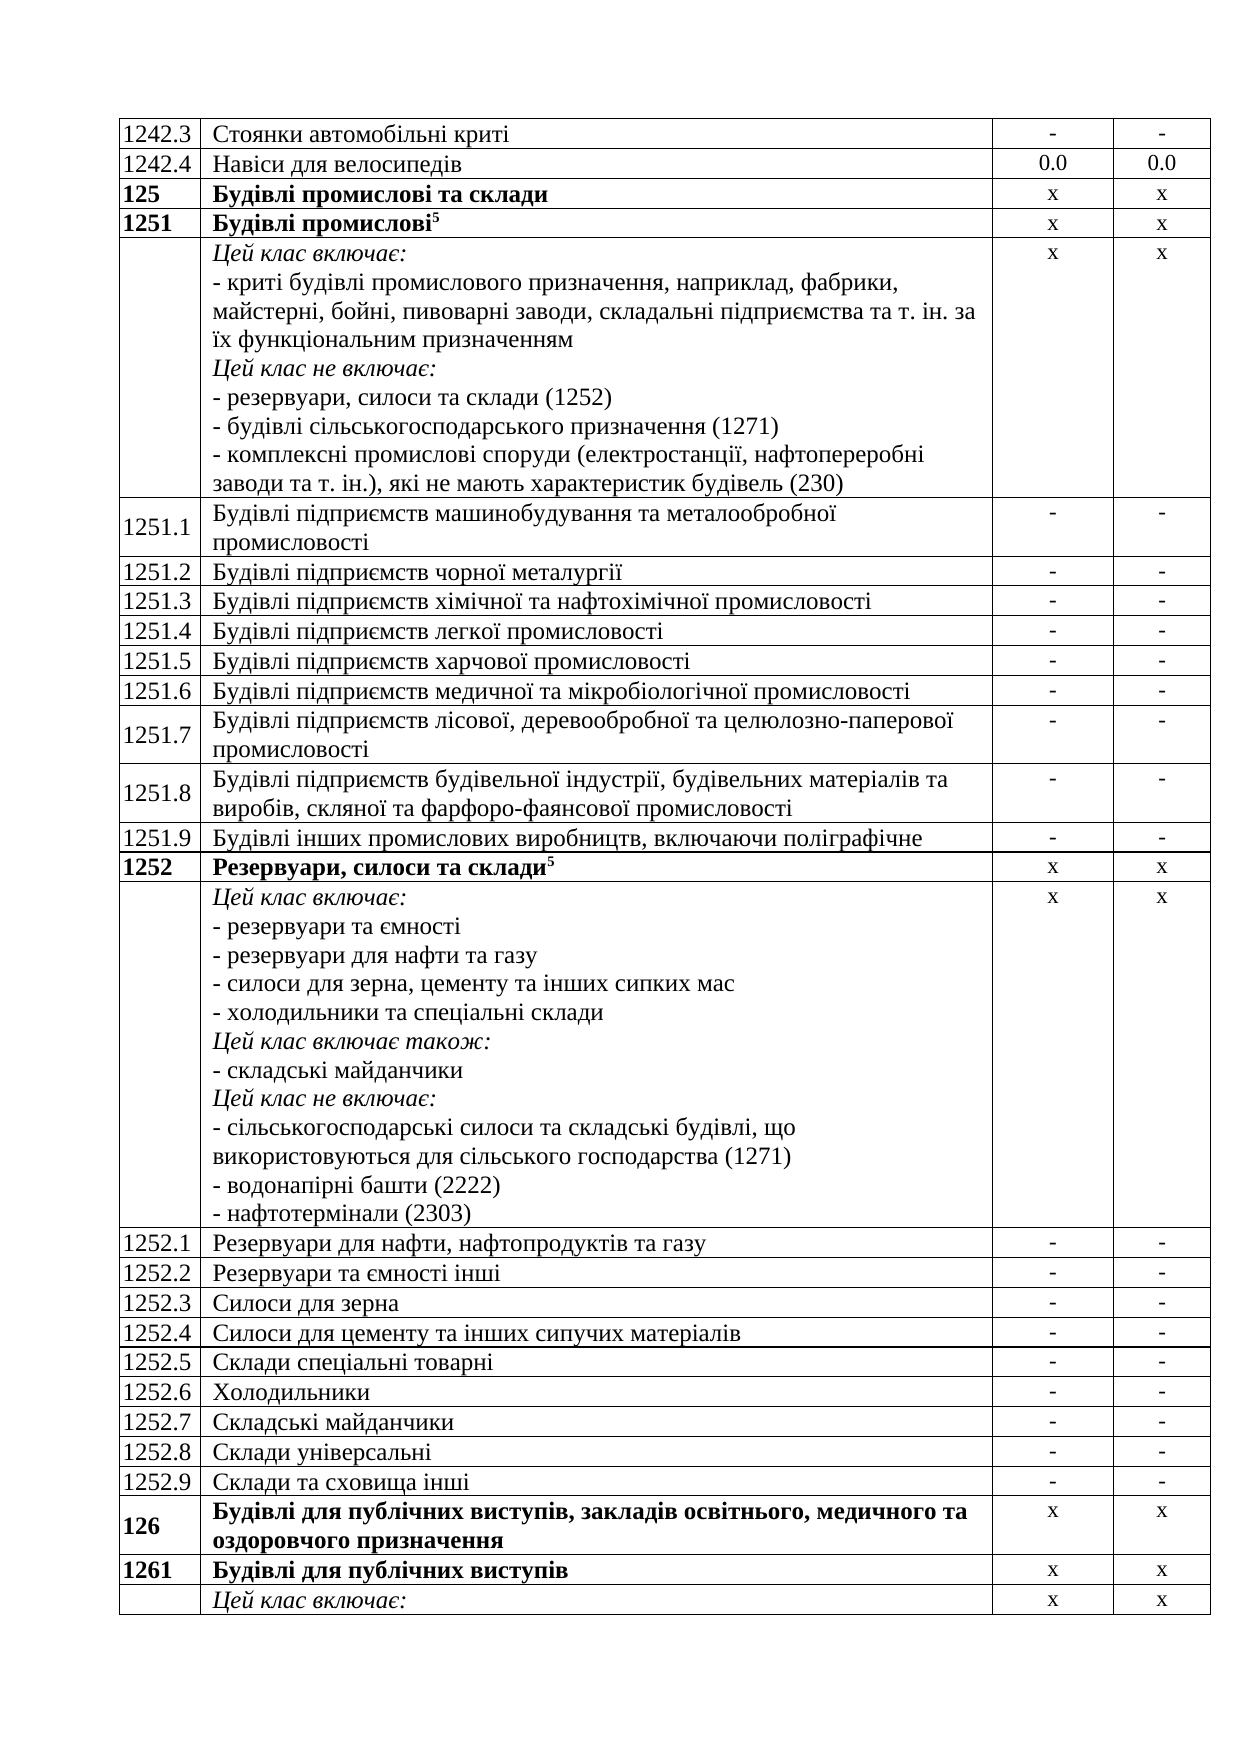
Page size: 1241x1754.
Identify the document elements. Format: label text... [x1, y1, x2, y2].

table_cell х [993, 1555, 1113, 1584]
table_cell - [993, 1377, 1113, 1406]
table_cell Резервуари для нафти, нафтопродуктів та газу [201, 1228, 992, 1257]
table_cell Будівлі промислові та склади [201, 179, 992, 207]
table_cell 1261 [120, 1555, 200, 1584]
table_cell [120, 1585, 200, 1613]
table_cell х [1114, 1496, 1210, 1554]
table_cell 1251 [120, 209, 200, 237]
table_cell х [993, 179, 1113, 207]
table_cell Будівлі підприємств машинобудування та металообробної промисловості [201, 498, 992, 556]
table_cell Стоянки автомобільні криті [201, 119, 992, 148]
table_cell Будівлі промислові5 [201, 209, 992, 237]
table_cell 1252.8 [120, 1437, 200, 1466]
table_cell - [993, 823, 1113, 851]
table_cell 126 [120, 1496, 200, 1554]
table_cell 1242.4 [120, 149, 200, 178]
table_cell Холодильники [201, 1377, 992, 1406]
table_cell [120, 238, 200, 497]
table_cell х [993, 882, 1113, 1227]
table_cell Цей клас включає: - криті будівлі промислового призначення, наприклад, фабрики, майстерні, бойні, пивоварні заводи, складальні підприємства та т. ін. за їх функціональним призначенням Цей клас не включає: - резервуари, силоси та склади (1252) - будівлі сільськогосподарського призначення (1271) - комплексні промислові споруди (електростанції, нафтопереробні заводи та т. ін.), які не мають характеристик будівель (230) [201, 238, 992, 497]
table_cell 1252.4 [120, 1318, 200, 1346]
table_cell 1252 [120, 853, 200, 881]
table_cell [201, 1585, 992, 1613]
table_cell - [993, 1467, 1113, 1495]
table_cell Силоси для цементу та інших сипучих матеріалів [201, 1318, 992, 1346]
table_cell 1252.6 [120, 1377, 200, 1406]
table_cell - [993, 1258, 1113, 1287]
table_cell - [1114, 706, 1210, 763]
table_cell х [1114, 1555, 1210, 1584]
table_cell - [993, 646, 1113, 675]
table_cell 1251.4 [120, 616, 200, 645]
table_cell Силоси для зерна [201, 1288, 992, 1317]
table_cell Будівлі для публічних виступів [201, 1555, 992, 1584]
table_cell - [1114, 1348, 1210, 1376]
table_cell Будівлі підприємств легкої промисловості [201, 616, 992, 645]
table_cell - [993, 1318, 1113, 1346]
table_cell Будівлі підприємств чорної металургії [201, 557, 992, 585]
table_cell Склади спеціальні товарні [201, 1348, 992, 1376]
table_cell - [1114, 1228, 1210, 1257]
table_cell 1252.5 [120, 1348, 200, 1376]
table_cell 1251.9 [120, 823, 200, 851]
table_cell - [1114, 119, 1210, 148]
table_cell 0.0 [993, 149, 1113, 178]
table_cell 1252.3 [120, 1288, 200, 1317]
table_cell х [993, 238, 1113, 497]
table_cell - [1114, 1467, 1210, 1495]
table_cell Будівлі підприємств харчової промисловості [201, 646, 992, 675]
table_cell - [1114, 1318, 1210, 1346]
table_cell х [1114, 238, 1210, 497]
table_cell - [1114, 764, 1210, 822]
table_cell х [993, 853, 1113, 881]
table_cell - [993, 764, 1113, 822]
table_cell Навіси для велосипедів [201, 149, 992, 178]
table_cell - [1114, 1288, 1210, 1317]
table_cell Будівлі інших промислових виробництв, включаючи поліграфічне [201, 823, 992, 851]
table_cell Резервуари та ємності інші [201, 1258, 992, 1287]
table_cell Склади універсальні [201, 1437, 992, 1466]
table_cell - [993, 1228, 1113, 1257]
table_cell 1252.9 [120, 1467, 200, 1495]
table_cell х [993, 1496, 1113, 1554]
table_cell х [1114, 1585, 1210, 1613]
table_cell 1252.7 [120, 1407, 200, 1436]
table_cell 1242.3 [120, 119, 200, 148]
table_cell - [993, 1437, 1113, 1466]
table_cell - [1114, 1258, 1210, 1287]
table_cell - [993, 586, 1113, 615]
table_cell х [1114, 209, 1210, 237]
table_cell - [993, 119, 1113, 148]
table_cell - [1114, 1377, 1210, 1406]
table_cell 1251.5 [120, 646, 200, 675]
table_cell - [1114, 646, 1210, 675]
table_cell 1251.3 [120, 586, 200, 615]
table_cell Склади та сховища інші [201, 1467, 992, 1495]
table_cell - [993, 498, 1113, 556]
table_cell Будівлі для публічних виступів, закладів освітнього, медичного та оздоровчого призначення [201, 1496, 992, 1554]
table_cell Будівлі підприємств хімічної та нафтохімічної промисловості [201, 586, 992, 615]
table_cell х [1114, 882, 1210, 1227]
table_cell - [1114, 616, 1210, 645]
table_cell Будівлі підприємств будівельної індустрії, будівельних матеріалів та виробів, скляної та фарфоро-фаянсової промисловості [201, 764, 992, 822]
table_cell 1251.1 [120, 498, 200, 556]
table_cell - [993, 1288, 1113, 1317]
table_cell - [993, 557, 1113, 585]
table_cell 1252.1 [120, 1228, 200, 1257]
table_cell - [1114, 557, 1210, 585]
table_cell х [1114, 179, 1210, 207]
table_cell х [993, 209, 1113, 237]
table_cell Будівлі підприємств лісової, деревообробної та целюлозно-паперової промисловості [201, 706, 992, 763]
table_cell 125 [120, 179, 200, 207]
table_cell - [1114, 676, 1210, 704]
table_cell Будівлі підприємств медичної та мікробіологічної промисловості [201, 676, 992, 704]
table_cell - [1114, 586, 1210, 615]
table_cell - [993, 676, 1113, 704]
table_cell - [1114, 1437, 1210, 1466]
table_cell Цей клас включає: - резервуари та ємності - резервуари для нафти та газу - силоси для зерна, цементу та інших сипких мас - холодильники та спеціальні склади Цей клас включає також: - складські майданчики Цей клас не включає: - сільськогосподарські силоси та складські будівлі, що використовуються для сільського господарства (1271) - водонапірні башти (2222) - нафтотермінали (2303) [201, 882, 992, 1227]
table_cell 0.0 [1114, 149, 1210, 178]
table_cell - [1114, 823, 1210, 851]
table_cell 1251.6 [120, 676, 200, 704]
table_cell - [993, 1348, 1113, 1376]
table_cell - [993, 706, 1113, 763]
table_cell - [993, 616, 1113, 645]
table_cell 1251.2 [120, 557, 200, 585]
table_cell Резервуари, силоси та склади5 [201, 853, 992, 881]
table_cell [120, 882, 200, 1227]
table_cell 1252.2 [120, 1258, 200, 1287]
table_cell 1251.8 [120, 764, 200, 822]
table_cell х [993, 1585, 1113, 1613]
table_cell - [993, 1407, 1113, 1436]
table_cell Складські майданчики [201, 1407, 992, 1436]
table_cell 1251.7 [120, 706, 200, 763]
table_cell х [1114, 853, 1210, 881]
table_cell - [1114, 1407, 1210, 1436]
table_cell - [1114, 498, 1210, 556]
